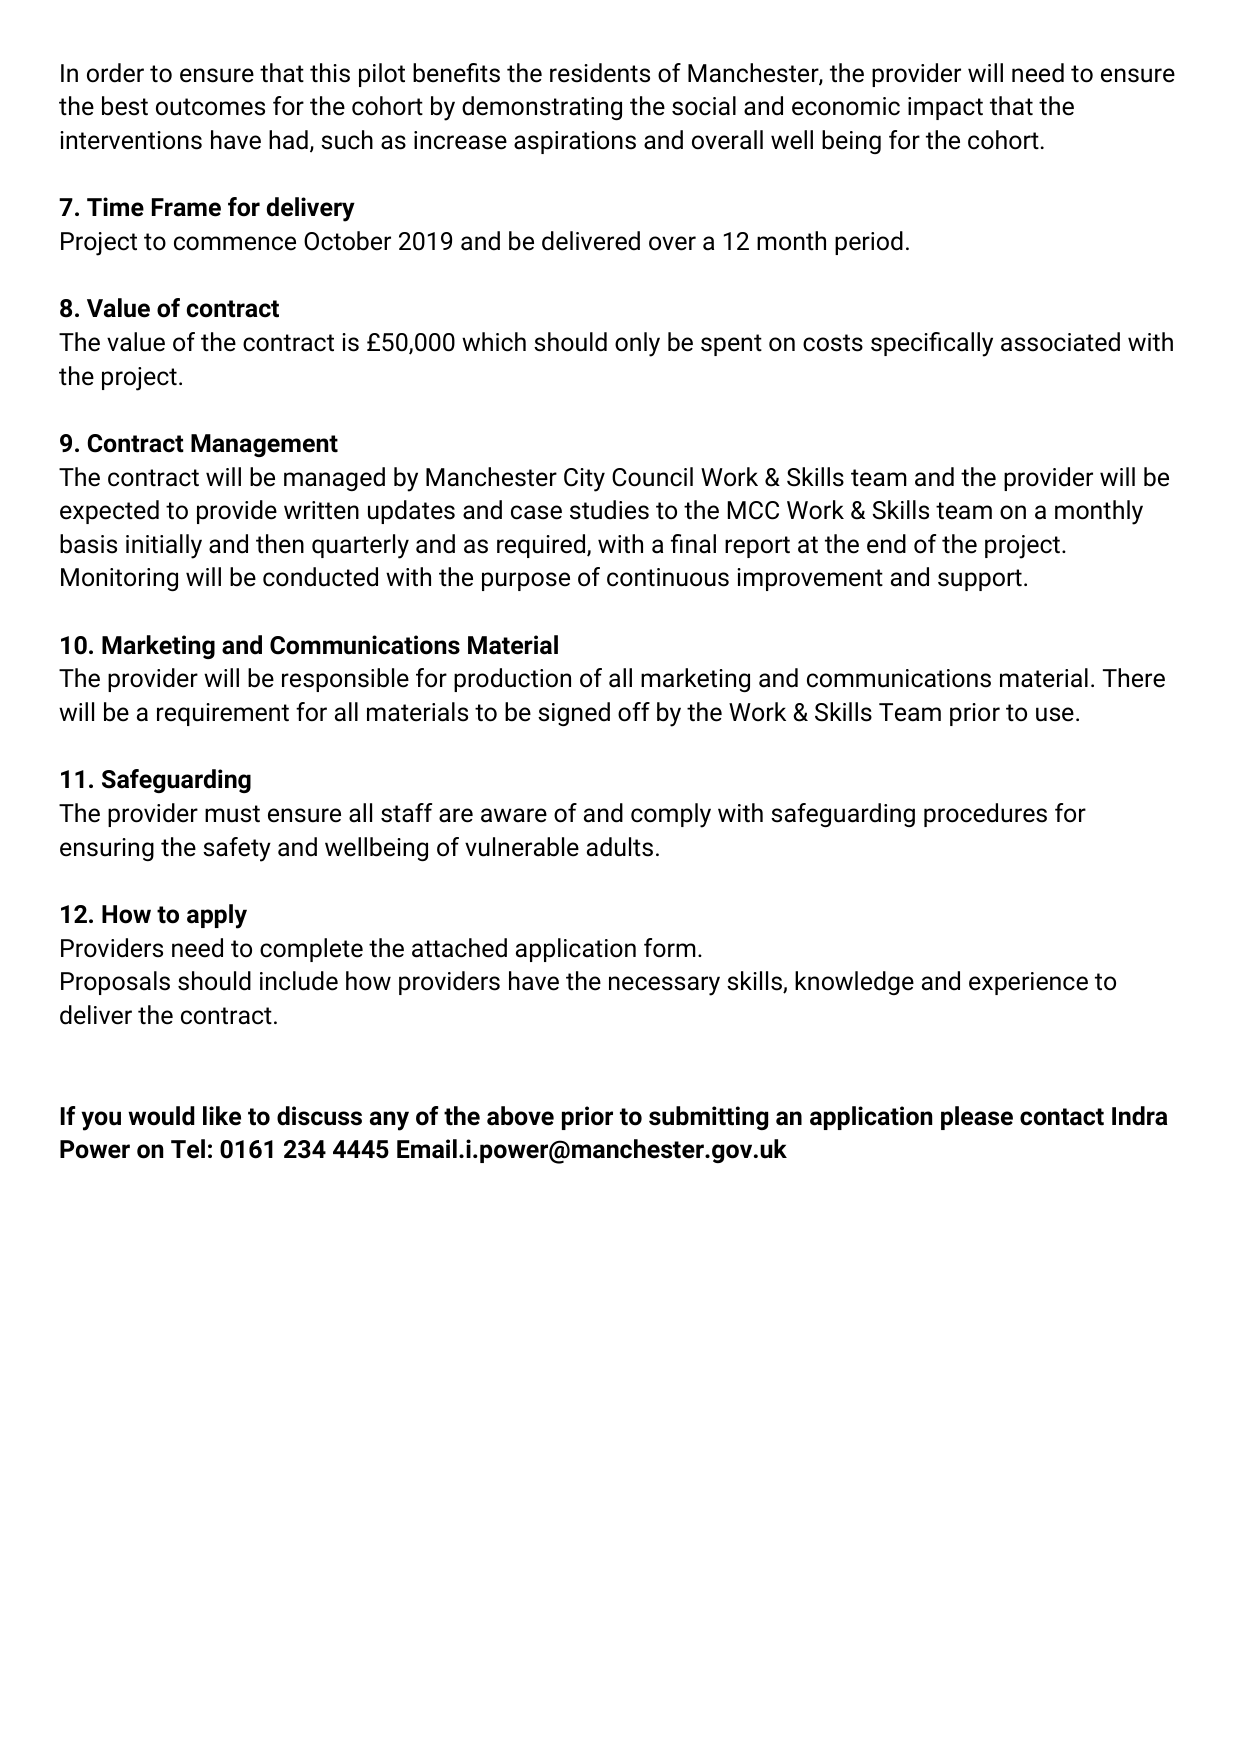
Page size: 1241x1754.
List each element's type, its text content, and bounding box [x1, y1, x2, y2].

text If you would like to discuss any of the above prior to submitting an application please contact Indra Power on Tel: 0161 234 4445 Email.i.power@manchester.gov.uk [59, 1102, 1181, 1165]
text 7. Time Frame for delivery [59, 193, 1181, 223]
text Proposals should include how providers have the necessary skills, knowledge and experience to deliver the contract. [59, 967, 1181, 1030]
text 10. Marketing and Communications Material [59, 631, 1181, 660]
text The contract will be managed by Manchester City Council Work & Skills team and the provider will be expected to provide written updates and case studies to the MCC Work & Skills team on a monthly basis initially and then quarterly and as required, with a final report at the end of the project. Monitoring will be conducted with the purpose of continuous improvement and support. [59, 463, 1181, 593]
text 9. Contract Management [59, 429, 1181, 458]
text The provider will be responsible for production of all marketing and communications material. There will be a requirement for all materials to be signed off by the Work & Skills Team prior to use. [59, 664, 1181, 727]
text 12. How to apply [59, 900, 1181, 929]
text 11. Safeguarding [59, 766, 1181, 795]
text 8. Value of contract [59, 294, 1181, 324]
text In order to ensure that this pilot benefits the residents of Manchester, the provider will need to ensure the best outcomes for the cohort by demonstrating the social and economic impact that the interventions have had, such as increase aspirations and overall well being for the cohort. [59, 59, 1181, 156]
text Project to commence October 2019 and be delivered over a 12 month period. [59, 227, 1181, 256]
text The provider must ensure all staff are aware of and comply with safeguarding procedures for ensuring the safety and wellbeing of vulnerable adults. [59, 799, 1181, 862]
text The value of the contract is £50,000 which should only be spent on costs specifically associated with the project. [59, 328, 1181, 391]
text Providers need to complete the attached application form. [59, 934, 1181, 963]
